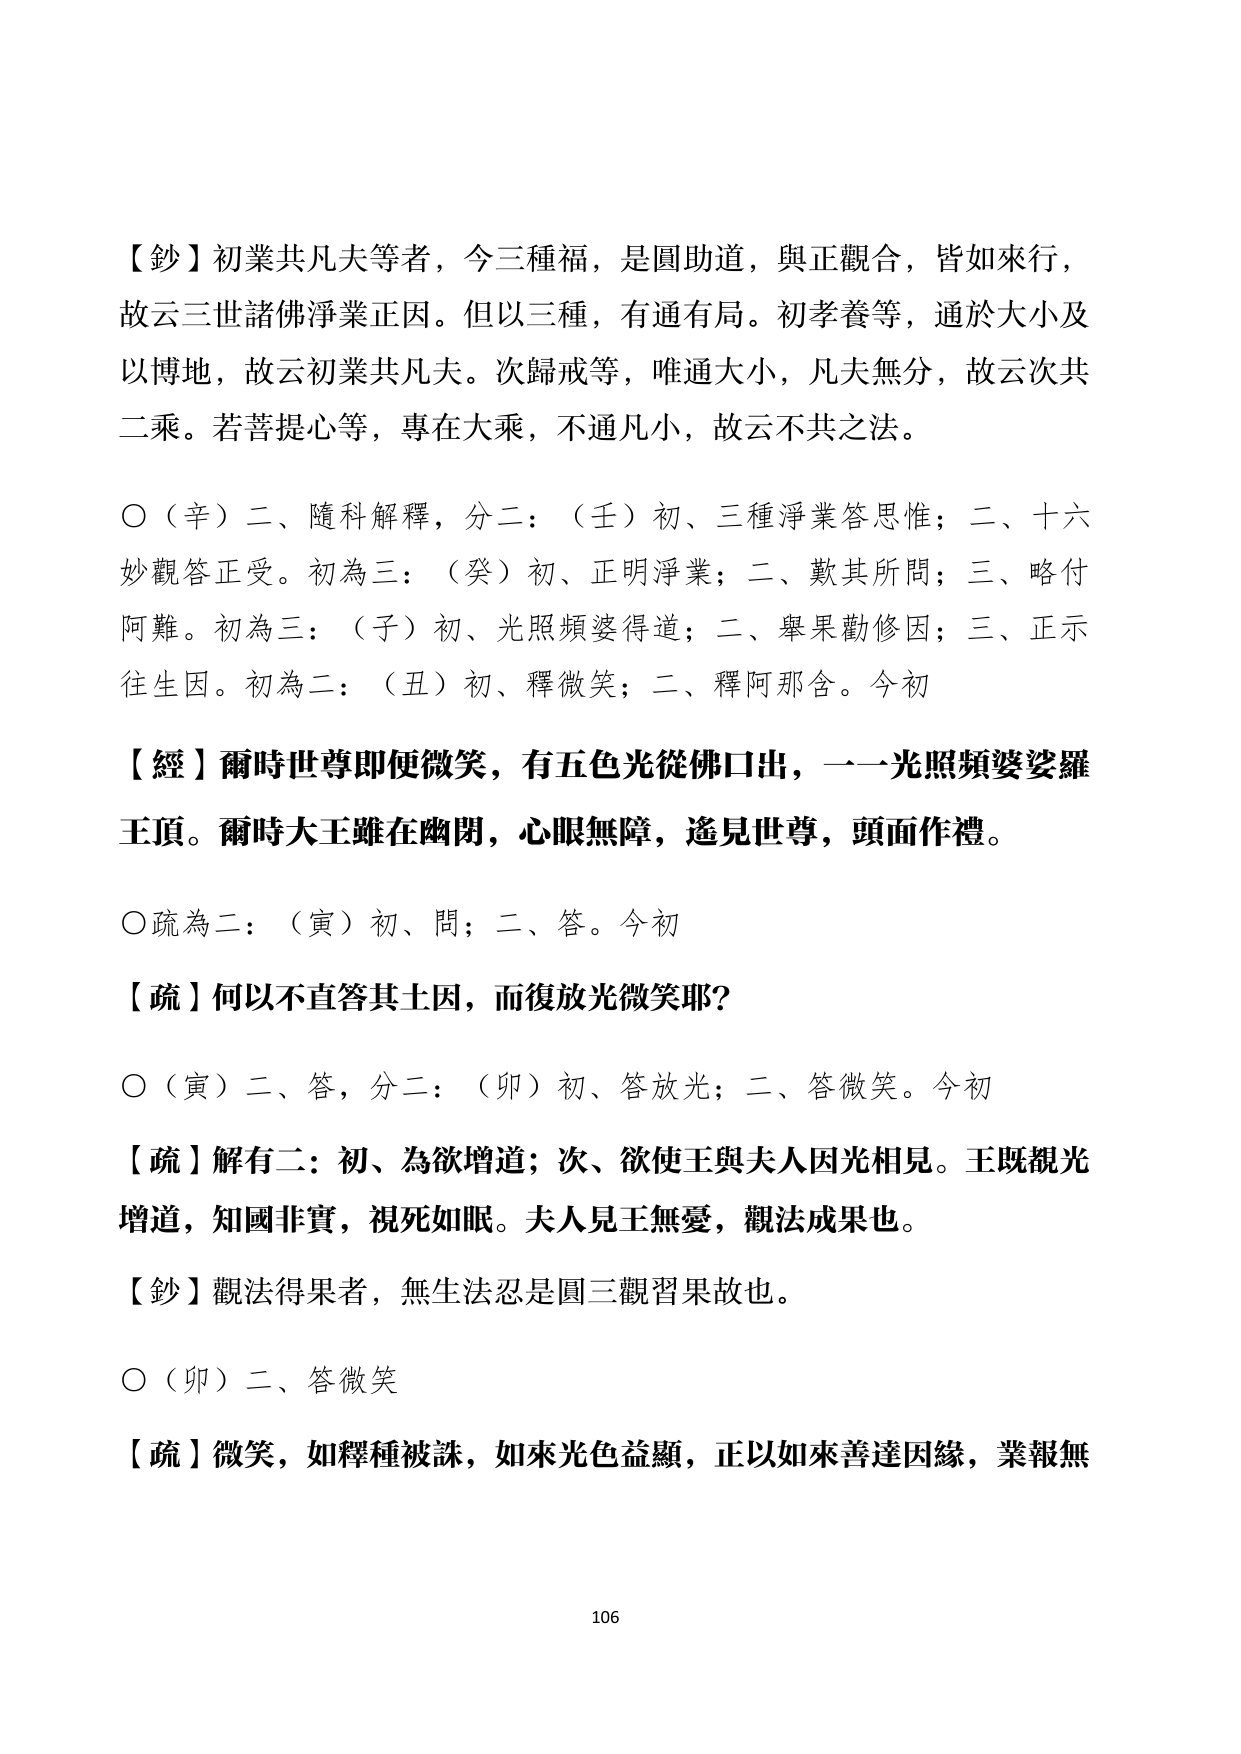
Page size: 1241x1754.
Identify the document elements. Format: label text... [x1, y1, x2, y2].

text 【鈔】初業共凡夫等者，今三種福，是圓助道，與正觀合，皆如來行，故云三世諸佛淨業正因。但以三種，有通有局。初孝養等，通於大小及以博地，故云初業共凡夫。次歸戒等，唯通大小，凡夫無分，故云次共二乘。若菩提心等，專在大乘，不通凡小，故云不共之法。 [118, 224, 1092, 449]
text ○疏為二：（寅）初、問；二、答。今初 [118, 889, 1092, 945]
text 【經】爾時世尊即便微笑，有五色光從佛口出，一一光照頻婆娑羅王頂。爾時大王雖在幽閉，心眼無障，遙見世尊，頭面作禮。 [118, 723, 1092, 857]
text 【疏】解有二：初、為欲增道；次、欲使王與夫人因光相見。王既覩光增道，知國非實，視死如眠。夫人見王無憂，觀法成果也。 [118, 1125, 1092, 1242]
text ○（卯）二、答微笑 [118, 1347, 1092, 1403]
text 【疏】何以不直答其土因，而復放光微笑耶？ [118, 962, 1092, 1020]
text ○（寅）二、答，分二：（卯）初、答放光；二、答微笑。今初 [118, 1052, 1092, 1109]
text ○（辛）二、隨科解釋，分二：（壬）初、三種淨業答思惟；二、十六妙觀答正受。初為三：（癸）初、正明淨業；二、歎其所問；三、略付阿難。初為三：（子）初、光照頻婆得道；二、舉果勸修因；三、正示往生因。初為二：（丑）初、釋微笑；二、釋阿那含。今初 [118, 482, 1092, 707]
text 【疏】微笑，如釋種被誅，如來光色益顯，正以如來善達因緣，業報無差，對至叵避。王雖應死，而獲道迹。夫人幽縶，即是現淨土之緣。有此多緣，所以致笑也。 [118, 1419, 1092, 1477]
text 【鈔】觀法得果者，無生法忍是圓三觀習果故也。 [118, 1258, 1092, 1314]
